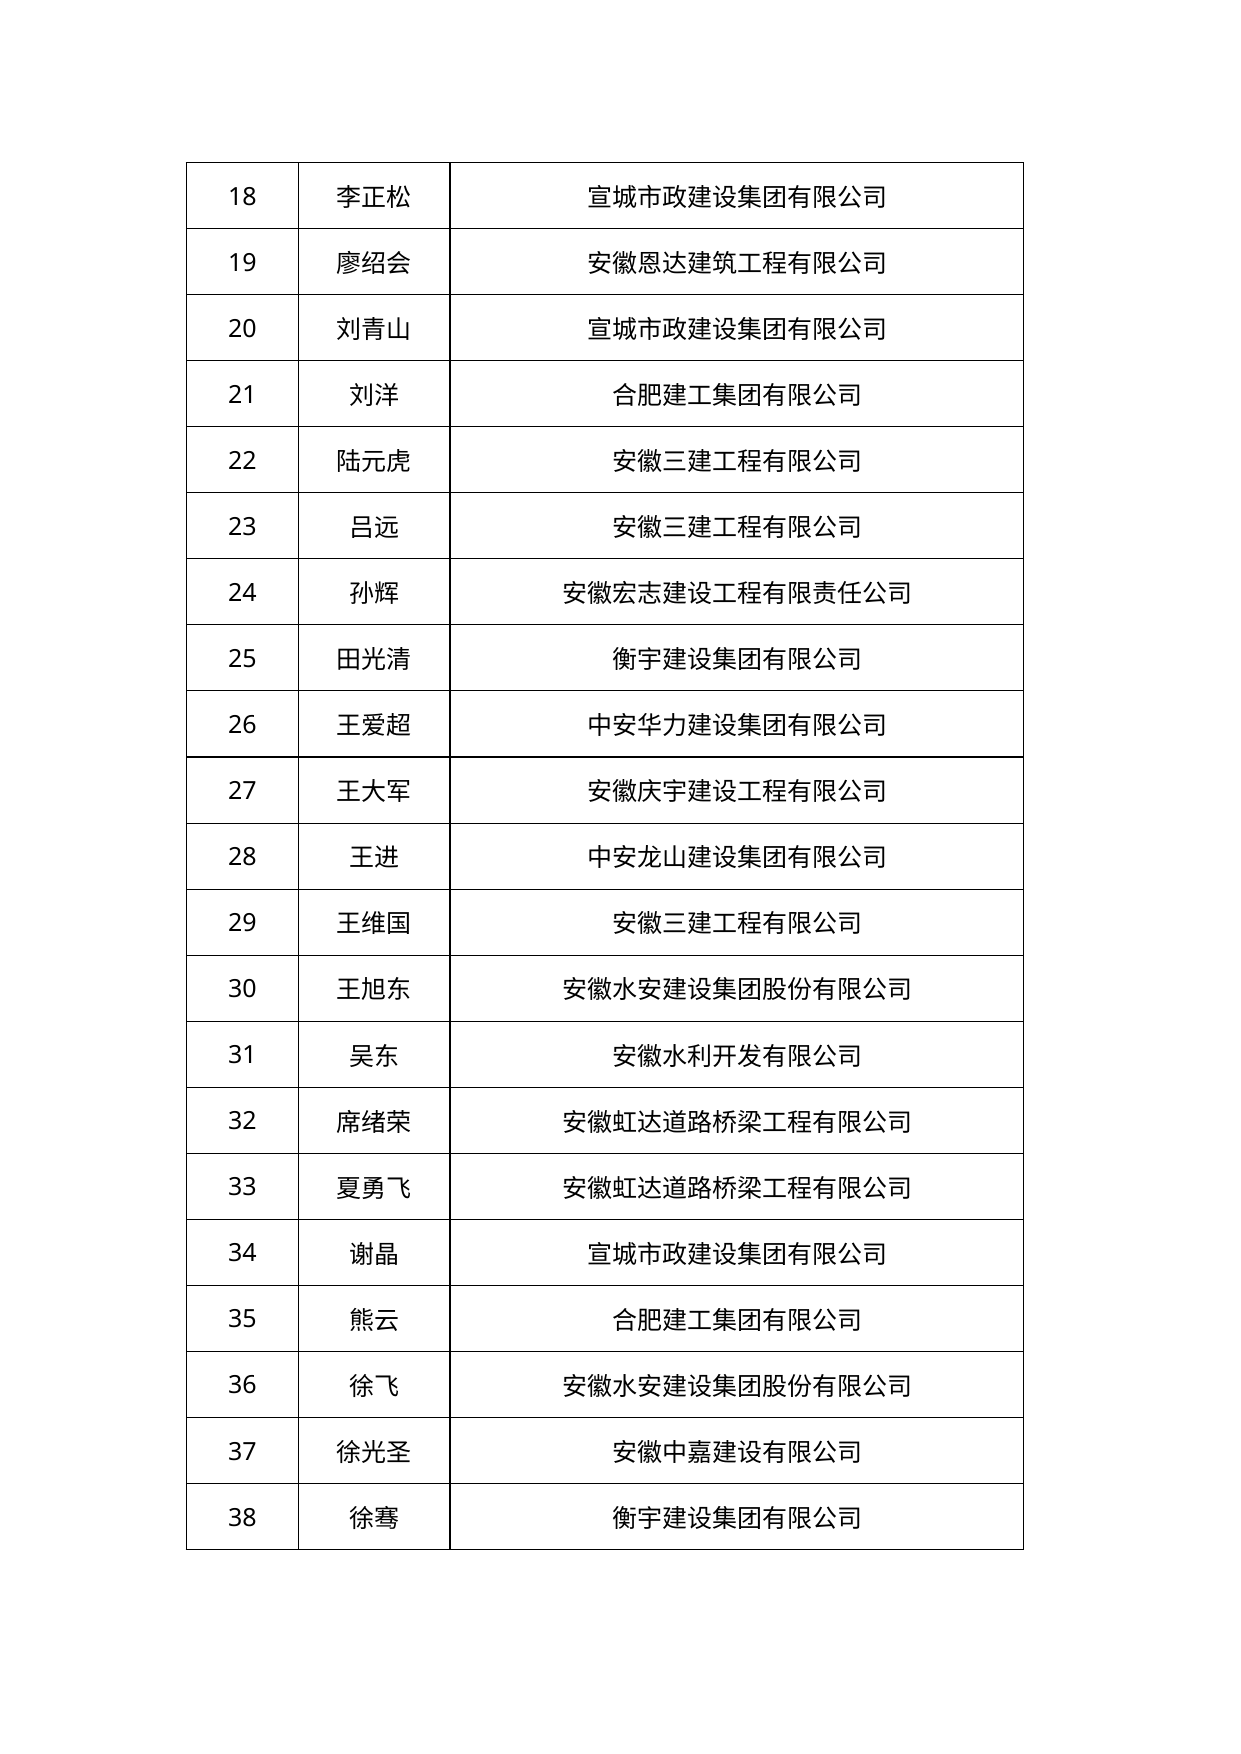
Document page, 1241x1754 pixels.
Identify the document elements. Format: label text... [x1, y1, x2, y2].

table_cell 18 [187, 163, 298, 228]
table_cell 田光清 [299, 625, 449, 690]
table_cell 20 [187, 295, 298, 360]
table_cell 安徽宏志建设工程有限责任公司 [451, 559, 1023, 624]
table_cell 中安龙山建设集团有限公司 [451, 824, 1023, 888]
table_cell 安徽三建工程有限公司 [451, 890, 1023, 954]
table_cell 30 [187, 956, 298, 1021]
table_cell 吴东 [299, 1022, 449, 1087]
table_cell 王进 [299, 824, 449, 888]
table_cell 安徽恩达建筑工程有限公司 [451, 229, 1023, 294]
table_cell 宣城市政建设集团有限公司 [451, 295, 1023, 360]
table_cell 32 [187, 1088, 298, 1153]
table_cell 33 [187, 1154, 298, 1219]
table_cell 陆元虎 [299, 427, 449, 492]
table_cell 徐光圣 [299, 1418, 449, 1483]
table_cell 衡宇建设集团有限公司 [451, 625, 1023, 690]
table_cell 宣城市政建设集团有限公司 [451, 1220, 1023, 1285]
table_cell 孙辉 [299, 559, 449, 624]
table_cell 安徽三建工程有限公司 [451, 427, 1023, 492]
table_cell 谢晶 [299, 1220, 449, 1285]
table_cell 徐骞 [299, 1484, 449, 1549]
table_cell 25 [187, 625, 298, 690]
table_cell 吕远 [299, 493, 449, 558]
table_cell 王爱超 [299, 691, 449, 756]
table_cell 安徽水安建设集团股份有限公司 [451, 1352, 1023, 1417]
table_cell 23 [187, 493, 298, 558]
table_cell 徐飞 [299, 1352, 449, 1417]
table_cell 29 [187, 890, 298, 954]
table_cell 刘青山 [299, 295, 449, 360]
table_cell 安徽三建工程有限公司 [451, 493, 1023, 558]
table_cell 安徽水利开发有限公司 [451, 1022, 1023, 1087]
table_cell 合肥建工集团有限公司 [451, 361, 1023, 426]
table_cell 王大军 [299, 758, 449, 822]
table_cell 宣城市政建设集团有限公司 [451, 163, 1023, 228]
table_cell 28 [187, 824, 298, 888]
table_cell 安徽水安建设集团股份有限公司 [451, 956, 1023, 1021]
table_cell 31 [187, 1022, 298, 1087]
table_cell 席绪荣 [299, 1088, 449, 1153]
table_cell 38 [187, 1484, 298, 1549]
table_cell 22 [187, 427, 298, 492]
table_cell 21 [187, 361, 298, 426]
table_cell 李正松 [299, 163, 449, 228]
table_cell 37 [187, 1418, 298, 1483]
table_cell 中安华力建设集团有限公司 [451, 691, 1023, 756]
table_cell 熊云 [299, 1286, 449, 1351]
table_cell 衡宇建设集团有限公司 [451, 1484, 1023, 1549]
table_cell 合肥建工集团有限公司 [451, 1286, 1023, 1351]
table_cell 安徽庆宇建设工程有限公司 [451, 758, 1023, 822]
table_cell 安徽中嘉建设有限公司 [451, 1418, 1023, 1483]
table_cell 19 [187, 229, 298, 294]
table_cell 26 [187, 691, 298, 756]
table_cell 廖绍会 [299, 229, 449, 294]
table_cell 35 [187, 1286, 298, 1351]
table_cell 王旭东 [299, 956, 449, 1021]
table_cell 安徽虹达道路桥梁工程有限公司 [451, 1154, 1023, 1219]
table_cell 27 [187, 758, 298, 822]
table_cell 刘洋 [299, 361, 449, 426]
table_cell 夏勇飞 [299, 1154, 449, 1219]
table_cell 24 [187, 559, 298, 624]
table_cell 王维国 [299, 890, 449, 954]
table_cell 安徽虹达道路桥梁工程有限公司 [451, 1088, 1023, 1153]
table_cell 34 [187, 1220, 298, 1285]
table_cell 36 [187, 1352, 298, 1417]
